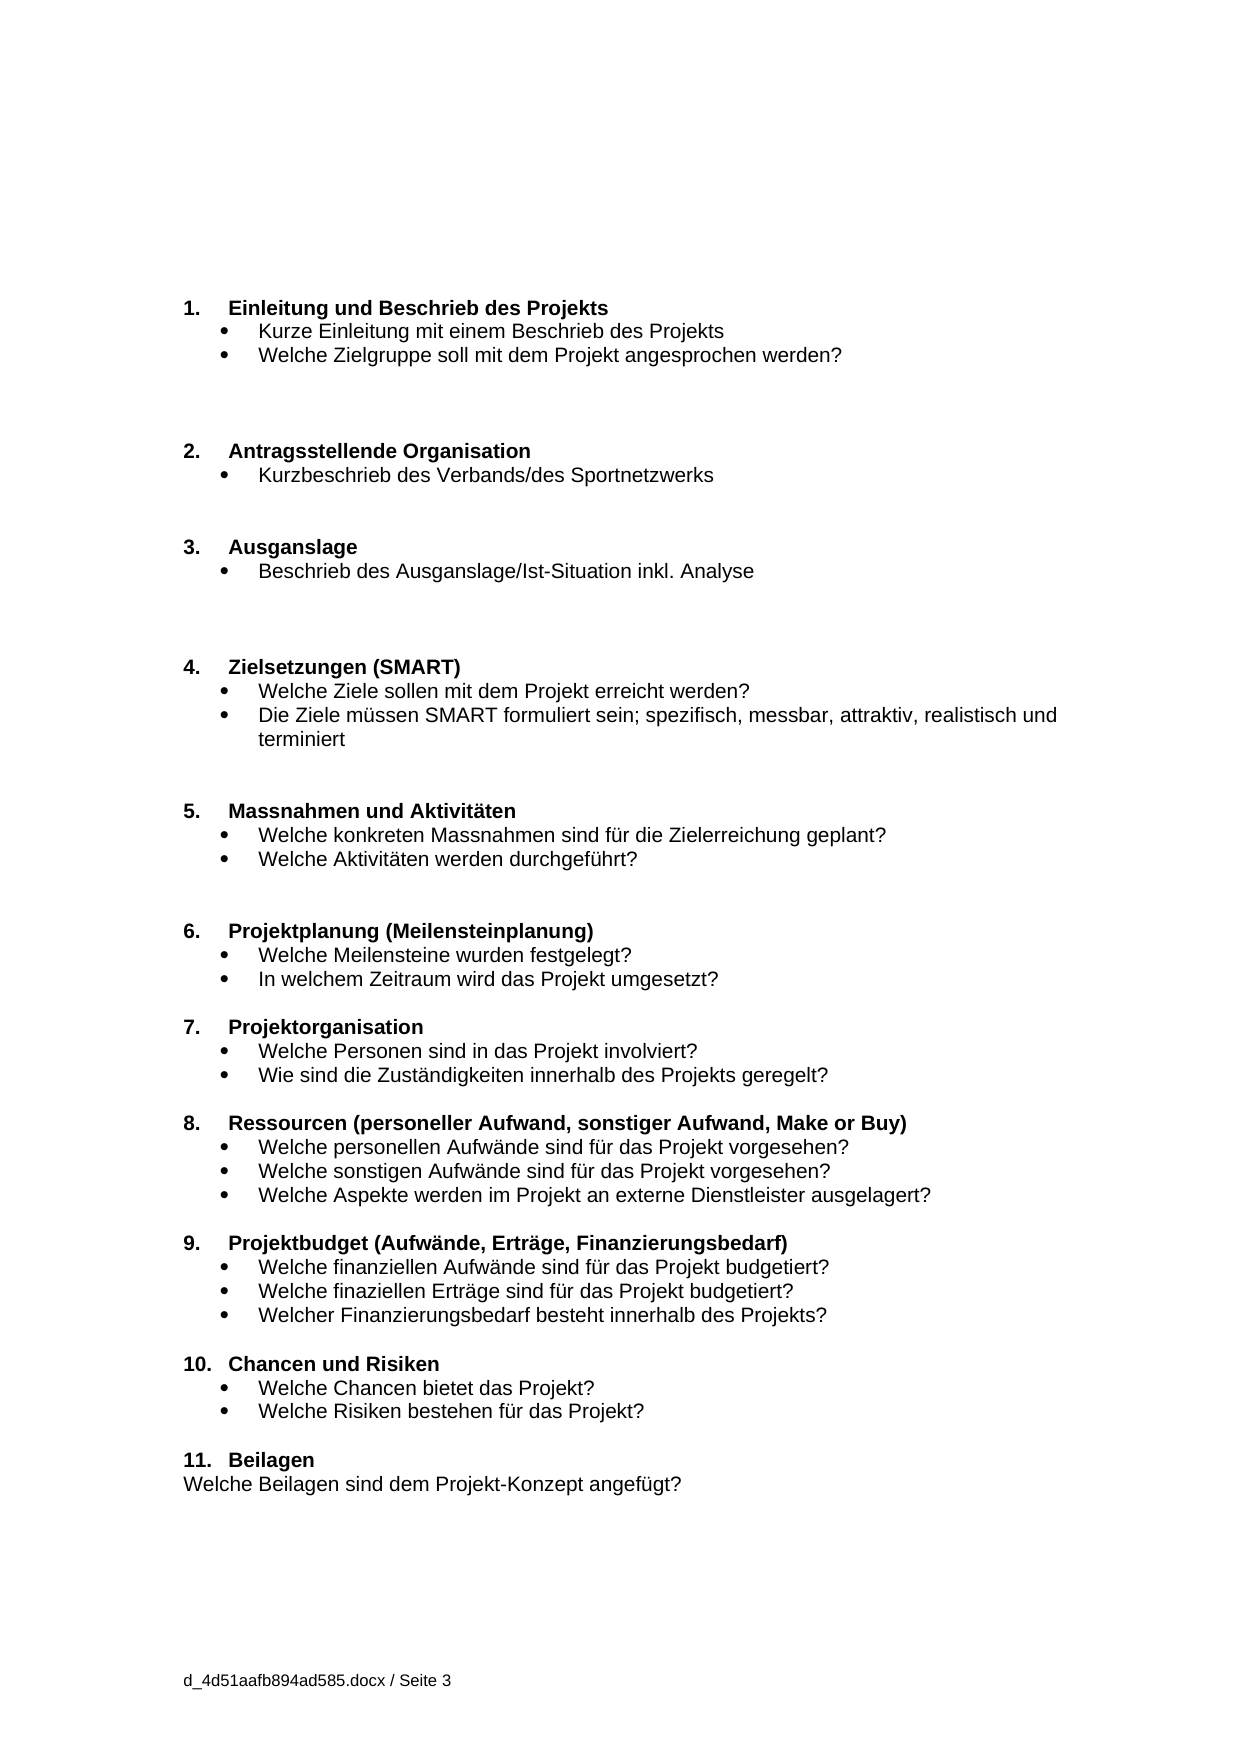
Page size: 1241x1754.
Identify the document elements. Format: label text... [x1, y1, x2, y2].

text Welche Beilagen sind dem Projekt-Konzept angefügt? [183, 1471, 1128, 1495]
list Welche Aktivitäten werden durchgeführt? [221, 847, 1128, 871]
subtitle Zielsetzungen (SMART) [183, 655, 1128, 679]
subtitle Projektorganisation [183, 1015, 1128, 1039]
subtitle Einleitung und Beschrieb des Projekts [183, 295, 1128, 319]
list Welche Aspekte werden im Projekt an externe Dienstleister ausgelagert? [221, 1183, 1128, 1207]
list Welche Meilensteine wurden festgelegt? [221, 943, 1128, 967]
list Welche Zielgruppe soll mit dem Projekt angesprochen werden? [221, 343, 1128, 367]
subtitle Ausganslage [183, 535, 1128, 559]
list Kurzbeschrieb des Verbands/des Sportnetzwerks [221, 463, 1128, 487]
list Welche Risiken bestehen für das Projekt? [221, 1399, 1128, 1423]
list Welche finaziellen Erträge sind für das Projekt budgetiert? [221, 1279, 1128, 1303]
list Beschrieb des Ausganslage/Ist-Situation inkl. Analyse [221, 559, 1128, 583]
list Welche Ziele sollen mit dem Projekt erreicht werden? [221, 679, 1128, 703]
subtitle Projektbudget (Aufwände, Erträge, Finanzierungsbedarf) [183, 1231, 1128, 1255]
list In welchem Zeitraum wird das Projekt umgesetzt? [221, 967, 1128, 991]
list Welcher Finanzierungsbedarf besteht innerhalb des Projekts? [221, 1303, 1128, 1327]
list Welche Personen sind in das Projekt involviert? [221, 1039, 1128, 1063]
list Kurze Einleitung mit einem Beschrieb des Projekts [221, 319, 1128, 343]
subtitle Chancen und Risiken [183, 1351, 1128, 1375]
subtitle Beilagen [183, 1447, 1128, 1471]
list Die Ziele müssen SMART formuliert sein; spezifisch, messbar, attraktiv, realistisch und terminiert [221, 703, 1128, 751]
list Welche personellen Aufwände sind für das Projekt vorgesehen? [221, 1135, 1128, 1159]
list Welche sonstigen Aufwände sind für das Projekt vorgesehen? [221, 1159, 1128, 1183]
subtitle Antragsstellende Organisation [183, 439, 1128, 463]
list Welche finanziellen Aufwände sind für das Projekt budgetiert? [221, 1255, 1128, 1279]
subtitle Massnahmen und Aktivitäten [183, 799, 1128, 823]
list Welche konkreten Massnahmen sind für die Zielerreichung geplant? [221, 823, 1128, 847]
subtitle Projektplanung (Meilensteinplanung) [183, 919, 1128, 943]
list Wie sind die Zuständigkeiten innerhalb des Projekts geregelt? [221, 1063, 1128, 1087]
subtitle Ressourcen (personeller Aufwand, sonstiger Aufwand, Make or Buy) [183, 1111, 1128, 1135]
list Welche Chancen bietet das Projekt? [221, 1375, 1128, 1399]
